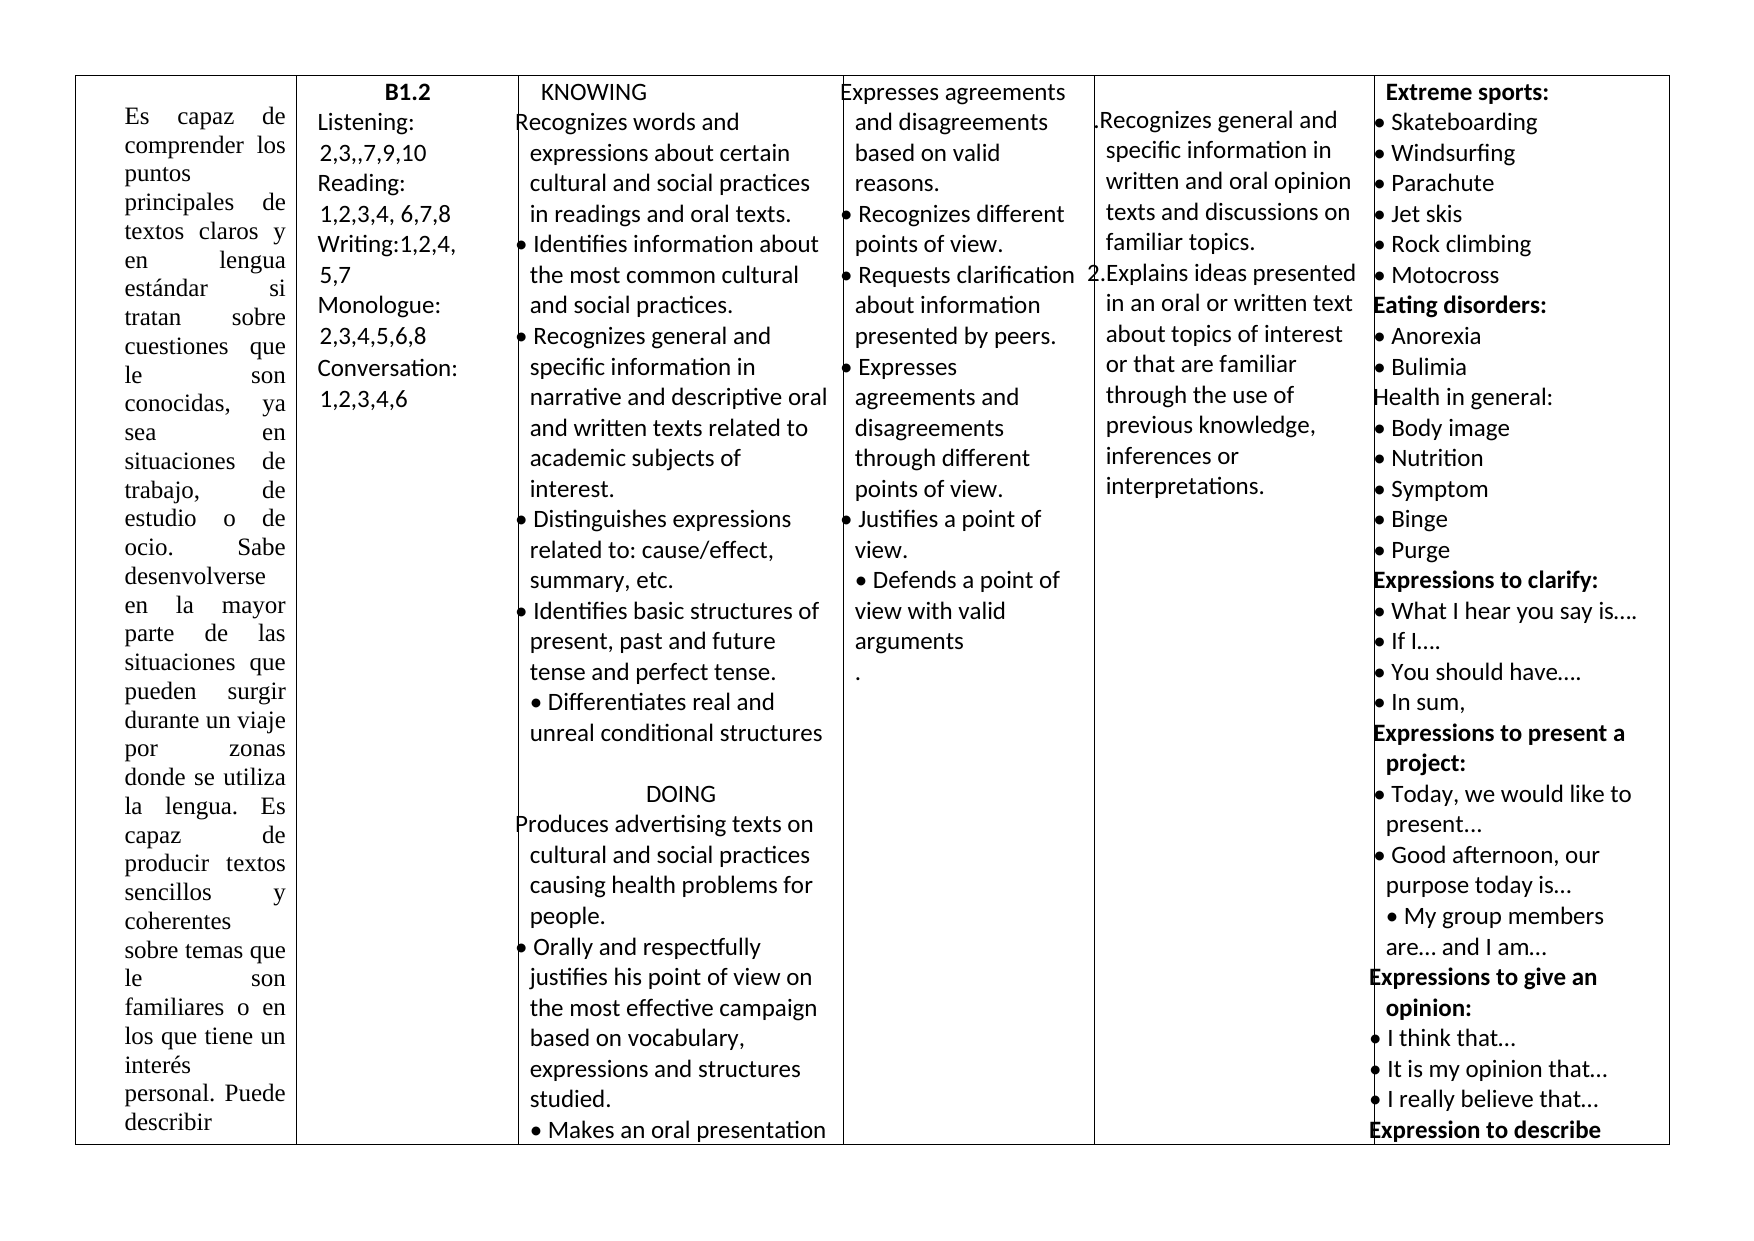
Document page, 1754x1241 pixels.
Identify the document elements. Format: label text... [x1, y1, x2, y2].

table_cell B1.2 [297, 76, 518, 1144]
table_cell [1095, 76, 1374, 1144]
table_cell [844, 76, 1094, 1144]
